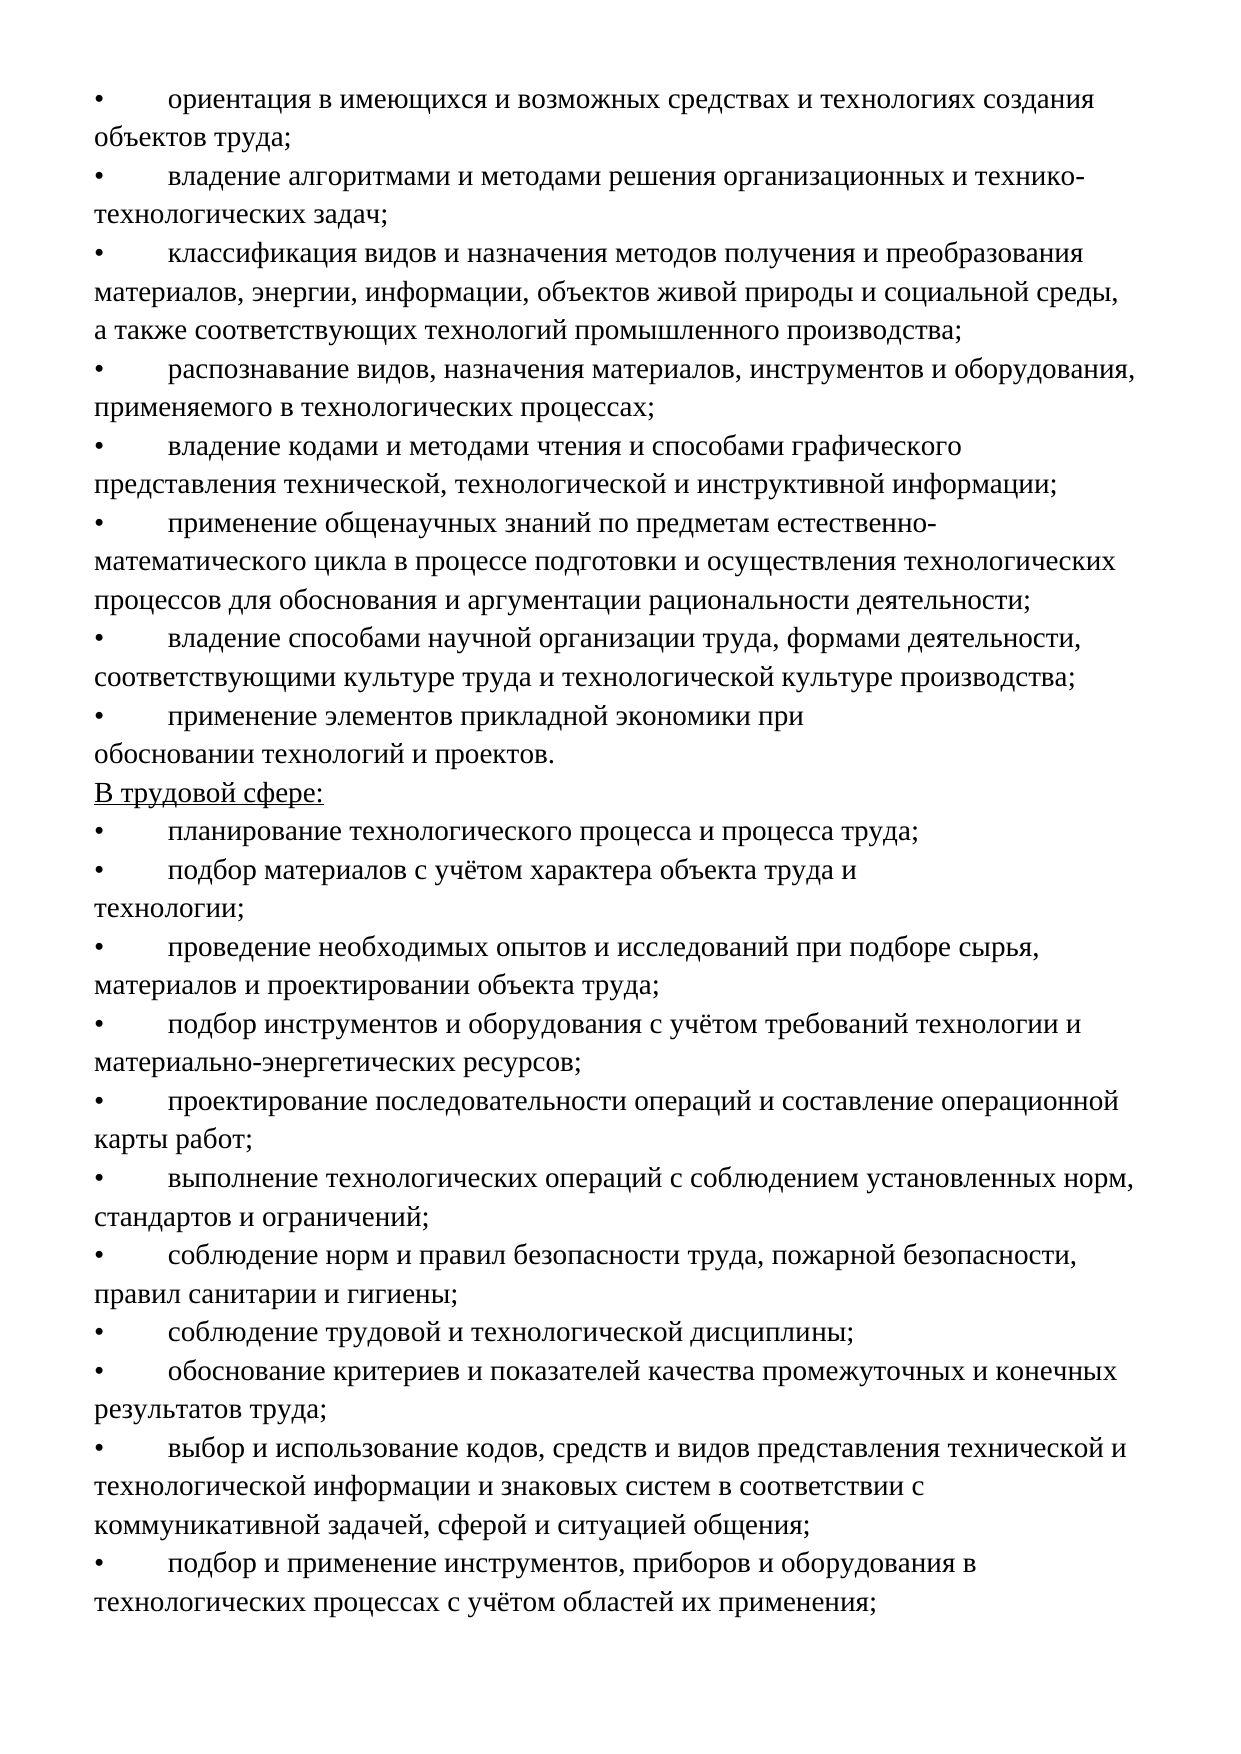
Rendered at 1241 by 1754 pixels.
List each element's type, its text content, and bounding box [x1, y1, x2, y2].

text • применение элементов прикладной экономики при обосновании технологий и проектов. [94, 698, 1136, 770]
list подбор и применение инструментов, приборов и оборудования в технологических процессах с учётом областей их применения; [94, 1546, 1136, 1618]
text В трудовой сфере: [94, 775, 1136, 808]
list подбор инструментов и оборудования с учётом требований технологии и материально-энергетических ресурсов; [94, 1006, 1136, 1078]
list ориентация в имеющихся и возможных средствах и технологиях создания объектов труда; [94, 81, 1136, 153]
list выполнение технологических операций с соблюдением установленных норм, стандартов и ограничений; [94, 1160, 1136, 1232]
list подбор материалов с учётом характера объекта труда и [94, 852, 1136, 885]
list владение алгоритмами и методами решения организационных и технико-технологических задач; [94, 158, 1136, 230]
list классификация видов и назначения методов получения и преобразования материалов, энергии, информации, объектов живой природы и социальной среды, а также соответствующих технологий промышленного производства; [94, 235, 1136, 346]
list владение кодами и методами чтения и способами графического представления технической, технологической и инструктивной информации; [94, 428, 1136, 500]
list соблюдение норм и правил безопасности труда, пожарной безопасности, правил санитарии и гигиены; [94, 1237, 1136, 1309]
list соблюдение трудовой и технологической дисциплины; [94, 1314, 1136, 1348]
list обоснование критериев и показателей качества промежуточных и конечных результатов труда; [94, 1353, 1136, 1425]
list планирование технологического процесса и процесса труда; [94, 813, 1136, 847]
list выбор и использование кодов, средств и видов представления технической и технологической информации и знаковых систем в соответствии с коммуникативной задачей, сферой и ситуацией общения; [94, 1430, 1136, 1541]
text технологии; [94, 890, 1136, 924]
list проведение необходимых опытов и исследований при подборе сырья, материалов и проектировании объекта труда; [94, 929, 1136, 1001]
list владение способами научной организации труда, формами деятельности, соответствующими культуре труда и технологической культуре производства; [94, 621, 1136, 693]
list применение общенаучных знаний по предметам естественно-математического цикла в процессе подготовки и осуществления технологических процессов для обоснования и аргументации рациональности деятельности; [94, 505, 1136, 616]
list распознавание видов, назначения материалов, инструментов и оборудования, применяемого в технологических процессах; [94, 351, 1136, 423]
list проектирование последовательности операций и составление операционной карты работ; [94, 1083, 1136, 1155]
